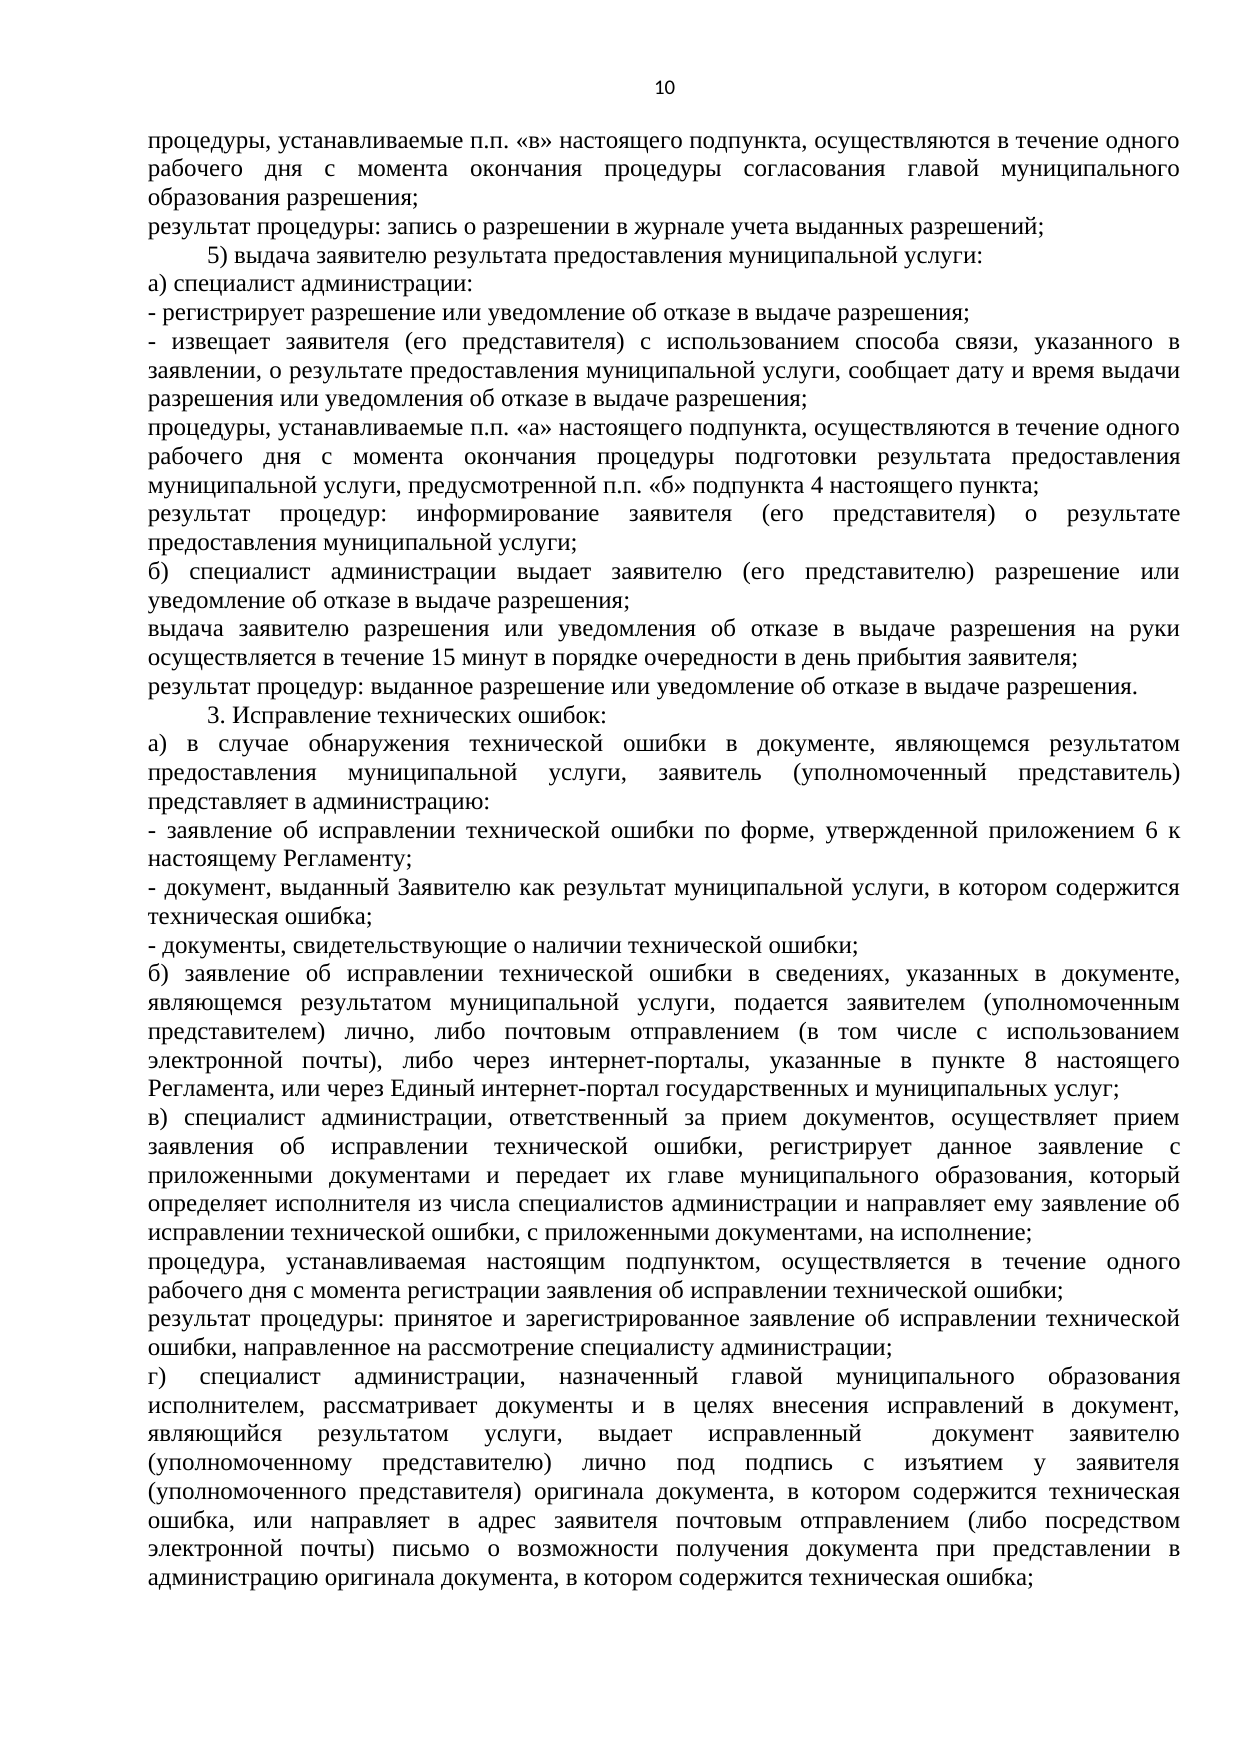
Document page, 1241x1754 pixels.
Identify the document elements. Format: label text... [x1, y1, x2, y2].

text результат процедуры: принятое и зарегистрированное заявление об исправлении технической ошибки, направленное на рассмотрение специалисту администрации; [148, 1303, 1181, 1361]
text выдача заявителю разрешения или уведомления об отказе в выдаче разрешения на руки осуществляется в течение 15 минут в порядке очередности в день прибытия заявителя; [148, 613, 1181, 671]
text а) в случае обнаружения технической ошибки в документе, являющемся результатом предоставления муниципальной услуги, заявитель (уполномоченный представитель) представляет в администрацию: [148, 728, 1181, 815]
text а) специалист администрации: [148, 268, 1181, 297]
text б) заявление об исправлении технической ошибки в сведениях, указанных в документе, являющемся результатом муниципальной услуги, подается заявителем (уполномоченным представителем) лично, либо почтовым отправлением (в том числе с использованием электронной почты), либо через интернет-порталы, указанные в пункте 8 настоящего Регламента, или через Единый интернет-портал государственных и муниципальных услуг; [148, 958, 1181, 1102]
text процедуры, устанавливаемые п.п. «а» настоящего подпункта, осуществляются в течение одного рабочего дня с момента окончания процедуры подготовки результата предоставления муниципальной услуги, предусмотренной п.п. «б» подпункта 4 настоящего пункта; [148, 412, 1181, 498]
text б) специалист администрации выдает заявителю (его представителю) разрешение или уведомление об отказе в выдаче разрешения; [148, 556, 1181, 613]
text 5) выдача заявителю результата предоставления муниципальной услуги: [148, 240, 1181, 268]
text - извещает заявителя (его представителя) с использованием способа связи, указанного в заявлении, о результате предоставления муниципальной услуги, сообщает дату и время выдачи разрешения или уведомления об отказе в выдаче разрешения; [148, 326, 1181, 412]
text - заявление об исправлении технической ошибки по форме, утвержденной приложением 6 к настоящему Регламенту; [148, 815, 1181, 872]
text в) специалист администрации, ответственный за прием документов, осуществляет прием заявления об исправлении технической ошибки, регистрирует данное заявление с приложенными документами и передает их главе муниципального образования, который определяет исполнителя из числа специалистов администрации и направляет ему заявление об исправлении технической ошибки, с приложенными документами, на исполнение; [148, 1102, 1181, 1246]
text г) специалист администрации, назначенный главой муниципального образования исполнителем, рассматривает документы и в целях внесения исправлений в документ, являющийся результатом услуги, выдает исправленный документ заявителю (уполномоченному представителю) лично под подпись с изъятием у заявителя (уполномоченного представителя) оригинала документа, в котором содержится техническая ошибка, или направляет в адрес заявителя почтовым отправлением (либо посредством электронной почты) письмо о возможности получения документа при представлении в администрацию оригинала документа, в котором содержится техническая ошибка; [148, 1361, 1181, 1591]
text результат процедур: выданное разрешение или уведомление об отказе в выдаче разрешения. [148, 671, 1181, 700]
text процедура, устанавливаемая настоящим подпунктом, осуществляется в течение одного рабочего дня с момента регистрации заявления об исправлении технической ошибки; [148, 1246, 1181, 1303]
text - документы, свидетельствующие о наличии технической ошибки; [148, 930, 1181, 958]
text процедуры, устанавливаемые п.п. «в» настоящего подпункта, осуществляются в течение одного рабочего дня с момента окончания процедуры согласования главой муниципального образования разрешения; [148, 125, 1181, 211]
text 3. Исправление технических ошибок: [148, 700, 1181, 728]
text результат процедуры: запись о разрешении в журнале учета выданных разрешений; [148, 211, 1181, 240]
text - документ, выданный Заявителю как результат муниципальной услуги, в котором содержится техническая ошибка; [148, 872, 1181, 930]
text - регистрирует разрешение или уведомление об отказе в выдаче разрешения; [148, 297, 1181, 326]
text результат процедур: информирование заявителя (его представителя) о результате предоставления муниципальной услуги; [148, 498, 1181, 556]
